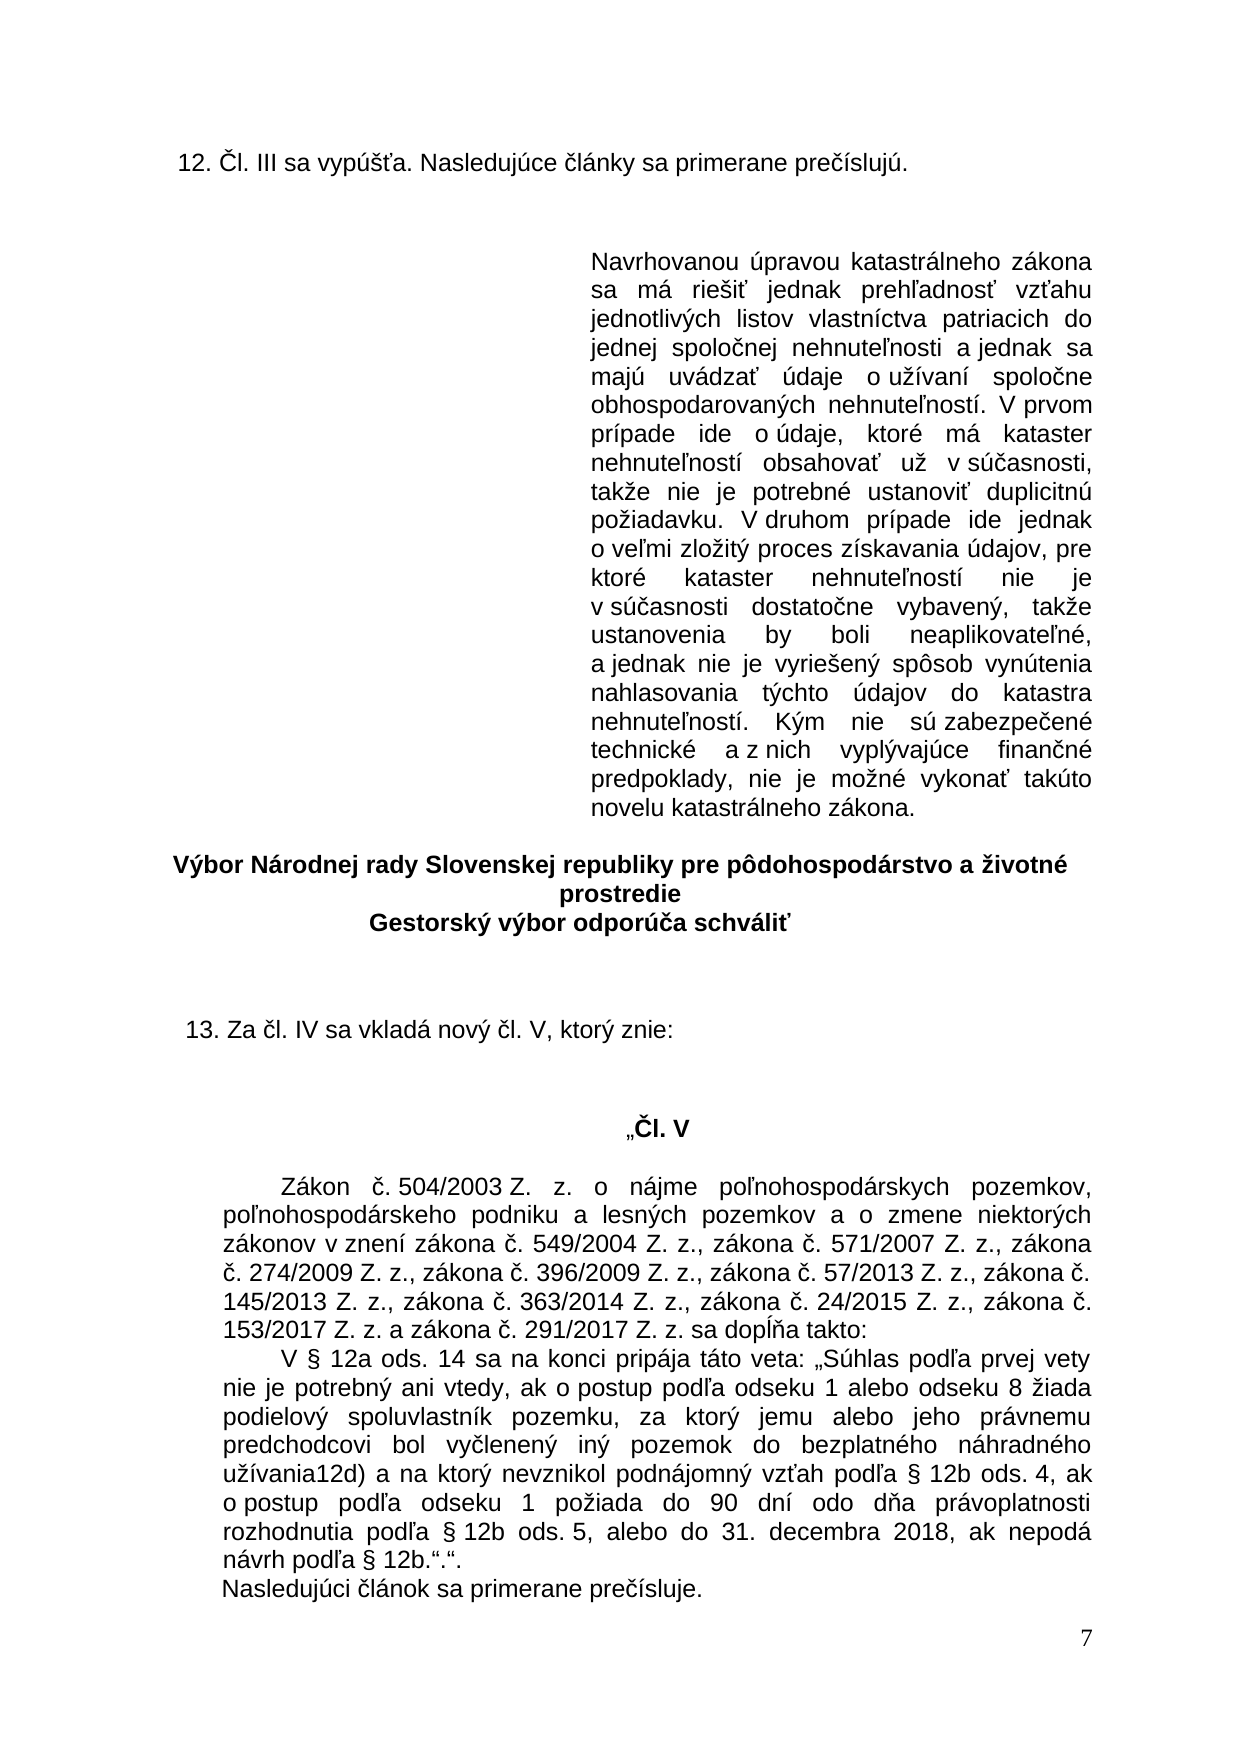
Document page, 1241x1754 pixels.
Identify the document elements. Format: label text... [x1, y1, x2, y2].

list Zákon č. 504/2003 Z. z. o nájme poľnohospodárskych pozemkov, poľnohospodárskeho podniku a lesných pozemkov a o zmene niektorých zákonov v znení zákona č. 549/2004 Z. z., zákona č. 571/2007 Z. z., zákona č. 274/2009 Z. z., zákona č. 396/2009 Z. z., zákona č. 57/2013 Z. z., zákona č. 145/2013 Z. z., zákona č. 363/2014 Z. z., zákona č. 24/2015 Z. z., zákona č. 153/2017 Z. z. a zákona č. 291/2017 Z. z. sa dopĺňa takto: [223, 1172, 1093, 1344]
text 13. Za čl. IV sa vkladá nový čl. V, ktorý znie: [185, 1015, 1093, 1044]
list „Čl. V [223, 1114, 1093, 1143]
list Výbor Národnej rady Slovenskej republiky pre pôdohospodárstvo a životné prostredie [148, 851, 1093, 908]
list V § 12a ods. 14 sa na konci pripája táto veta: „Súhlas podľa prvej vety nie je potrebný ani vtedy, ak o postup podľa odseku 1 alebo odseku 8 žiada podielový spoluvlastník pozemku, za ktorý jemu alebo jeho právnemu predchodcovi bol vyčlenený iný pozemok do bezplatného náhradného užívania12d) a na ktorý nevznikol podnájomný vzťah podľa § 12b ods. 4, ak o postup podľa odseku 1 požiada do 90 dní odo dňa právoplatnosti rozhodnutia podľa § 12b ods. 5, alebo do 31. decembra 2018, ak nepodá návrh podľa § 12b.“.“. [223, 1344, 1093, 1574]
list 12. Čl. III sa vypúšťa. Nasledujúce články sa primerane prečíslujú. [177, 148, 1093, 176]
list Nasledujúci článok sa primerane prečísluje. [221, 1574, 1093, 1603]
list Gestorský výbor odporúča schváliť [369, 908, 1093, 937]
list Navrhovanou úpravou katastrálneho zákona sa má riešiť jednak prehľadnosť vzťahu jednotlivých listov vlastníctva patriacich do jednej spoločnej nehnuteľnosti a jednak sa majú uvádzať údaje o užívaní spoločne obhospodarovaných nehnuteľností. V prvom prípade ide o údaje, ktoré má kataster nehnuteľností obsahovať už v súčasnosti, takže nie je potrebné ustanoviť duplicitnú požiadavku. V druhom prípade ide jednak o veľmi zložitý proces získavania údajov, pre ktoré kataster nehnuteľností nie je v súčasnosti dostatočne vybavený, takže ustanovenia by boli neaplikovateľné, a jednak nie je vyriešený spôsob vynútenia nahlasovania týchto údajov do katastra nehnuteľností. Kým nie sú zabezpečené technické a z nich vyplývajúce finančné predpoklady, nie je možné vykonať takúto novelu katastrálneho zákona. [591, 247, 1093, 822]
